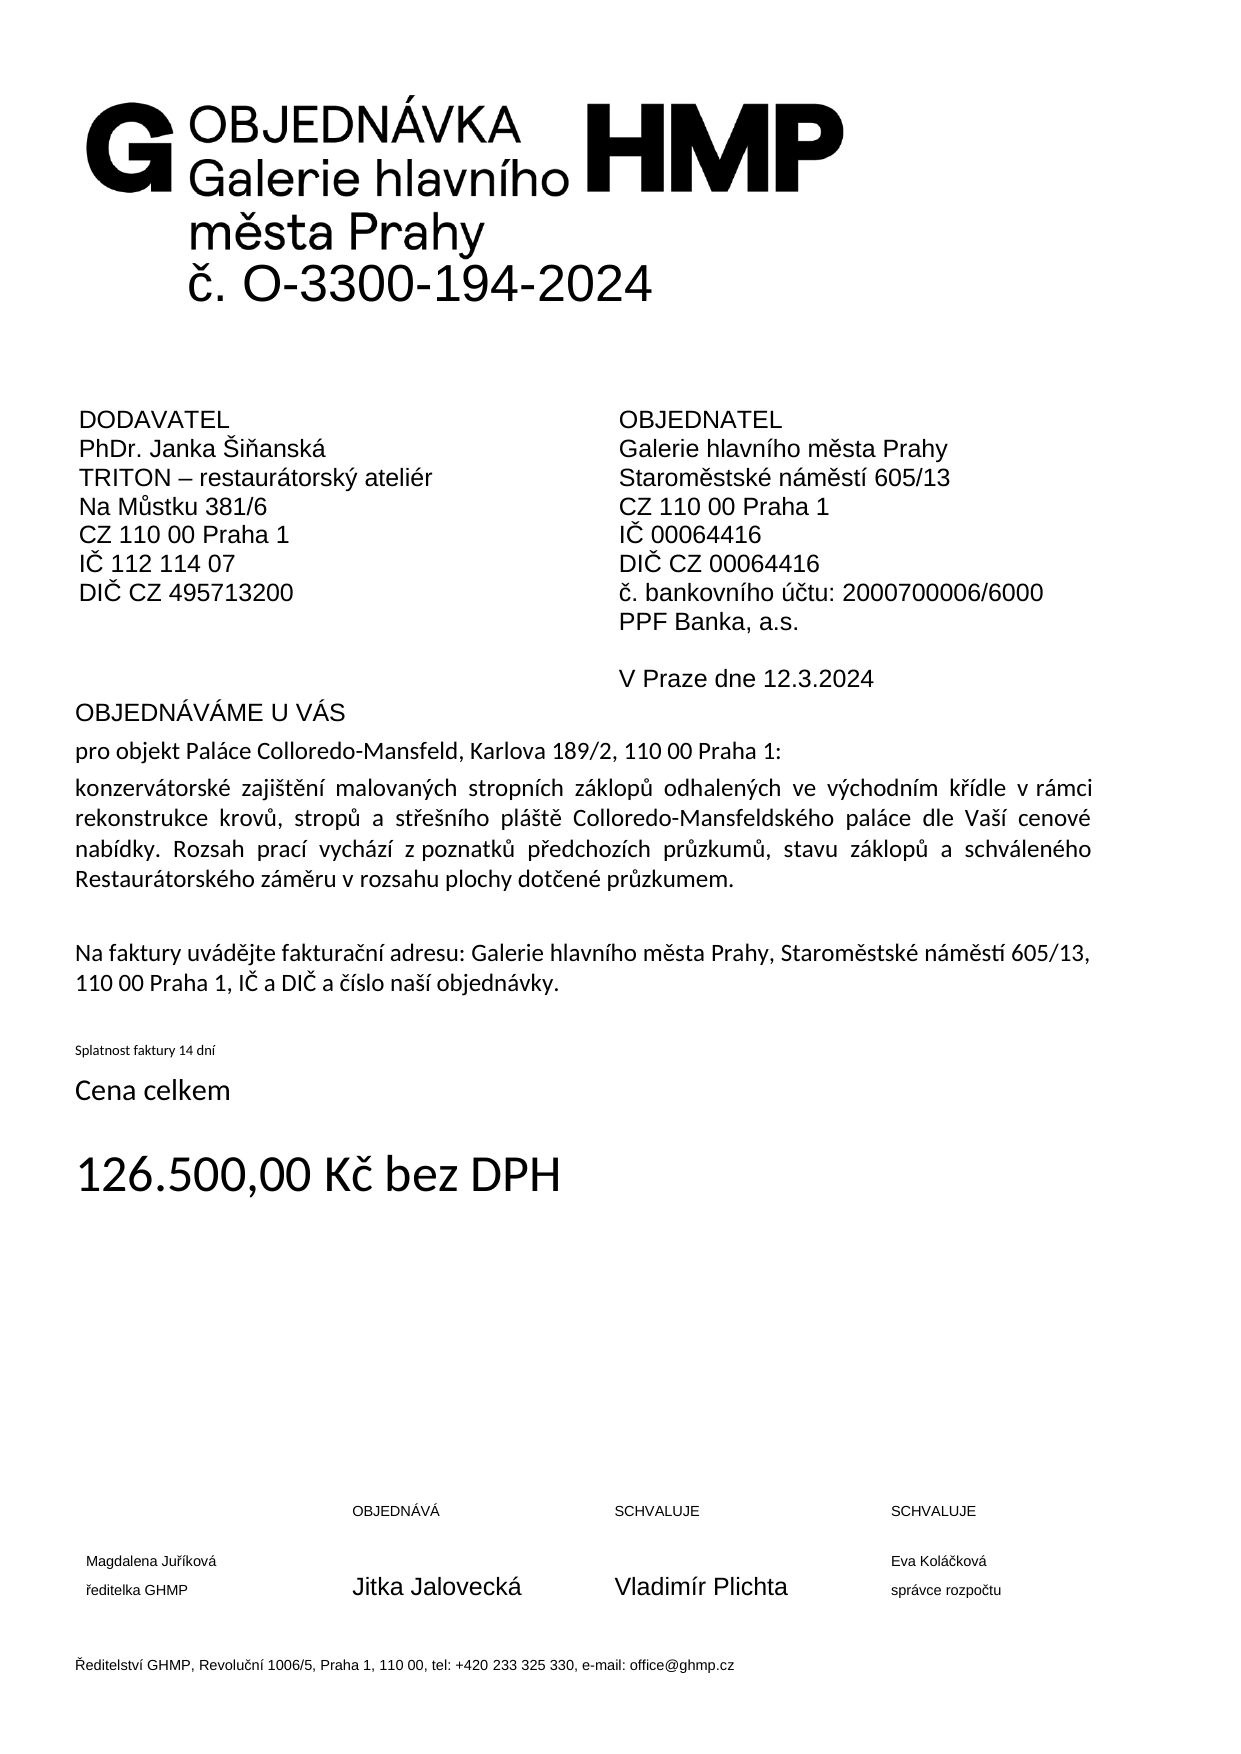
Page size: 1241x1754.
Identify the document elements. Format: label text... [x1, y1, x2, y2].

text Cena celkem [75, 1071, 1092, 1135]
table_cell Galerie hlavního města Prahy Staroměstské náměstí 605/13 CZ 110 00 Praha 1 IČ 00064416 DIČ CZ 00064416 č. bankovního účtu: 2000700006/6000 PPF Banka, a.s. V Praze dne 12.3.2024 [608, 434, 1091, 693]
text Na faktury uvádějte fakturační adresu: Galerie hlavního města Prahy, Staroměstské náměstí 605/13, 110 00 Praha 1, IČ a DIČ a číslo naší objednávky. [75, 937, 1092, 998]
text Splatnost faktury 14 dní [75, 1041, 1092, 1071]
table_header DODAVATEL [67, 405, 607, 434]
text 126.500,00 Kč bez DPH [75, 1141, 1092, 1205]
text konzervátorské zajištění malovaných stropních záklopů odhalených ve východním křídle v rámci rekonstrukce krovů, stropů a střešního pláště Colloredo-Mansfeldského paláce dle Vaší cenové nabídky. Rozsah prací vychází z poznatků předchozích průzkumů, stavu záklopů a schváleného Restaurátorského záměru v rozsahu plochy dotčené průzkumem. [75, 772, 1092, 894]
table_header OBJEDNATEL [608, 405, 1091, 434]
table_cell PhDr. Janka Šiňanská TRITON – restaurátorský ateliér Na Můstku 381/6 CZ 110 00 Praha 1 IČ 112 114 07 DIČ CZ 495713200 [67, 434, 607, 693]
text OBJEDNÁVÁME U VÁS [75, 698, 1092, 726]
text pro objekt Paláce Colloredo-Mansfeld, Karlova 189/2, 110 00 Praha 1: [75, 735, 1092, 766]
picture [85, 92, 844, 260]
